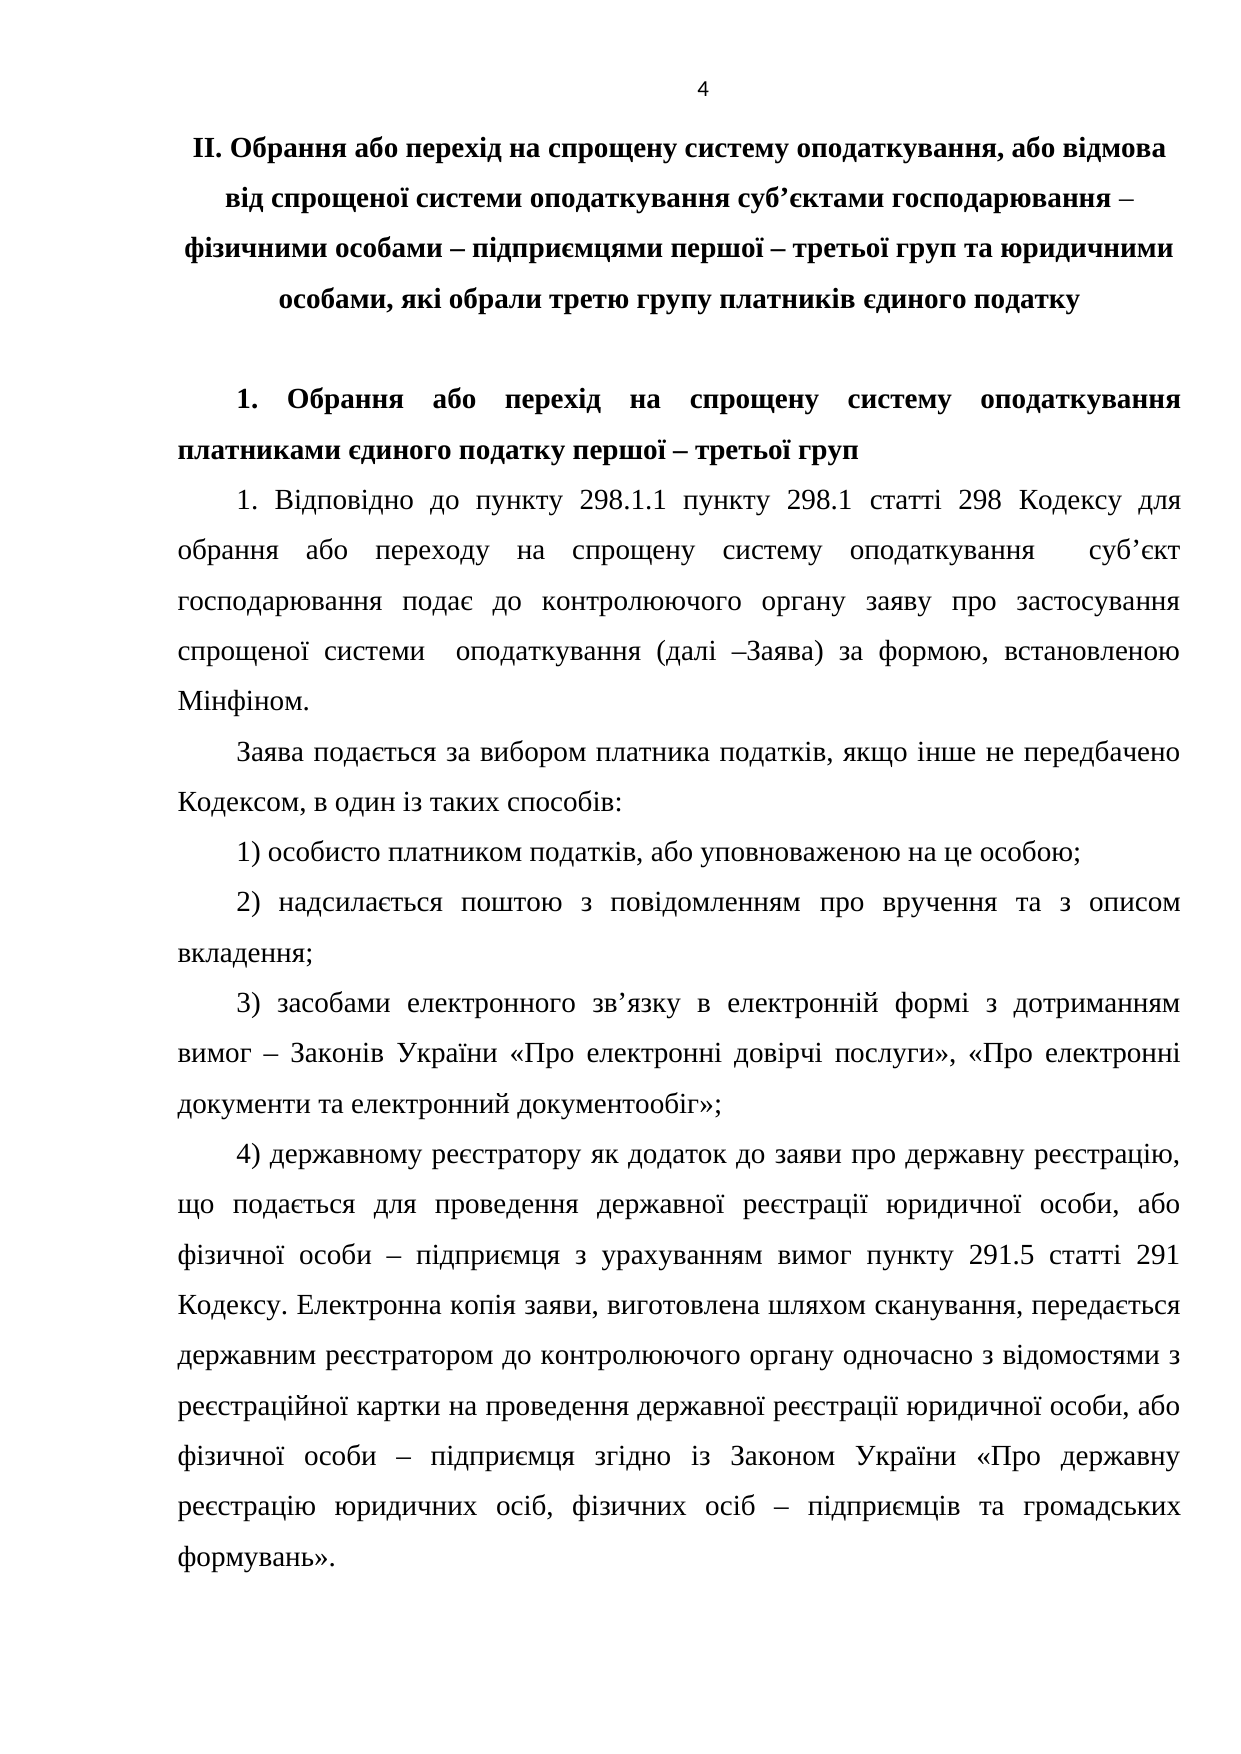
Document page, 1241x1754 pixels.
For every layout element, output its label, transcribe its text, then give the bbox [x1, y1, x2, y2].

text 1. Відповідно до пункту 298.1.1 пункту 298.1 статті 298 Кодексу для обрання або переходу на спрощену систему оподаткування суб’єкт господарювання подає до контролюючого органу заяву про застосування спрощеної системи оподаткування (далі –Заява) за формою, встановленою Мінфіном. [177, 482, 1181, 717]
text 1) особисто платником податків, або уповноваженою на це особою; [177, 834, 1181, 868]
text ІІ. Обрання або перехід на спрощену систему оподаткування, або відмова від спрощеної системи оподаткування суб’єктами господарювання – фізичними особами – підприємцями першої – третьої груп та юридичними особами, які обрали третю групу платників єдиного податку [177, 130, 1181, 314]
text 2) надсилається поштою з повідомленням про вручення та з описом вкладення; [177, 884, 1181, 968]
text 1. Обрання або перехід на спрощену систему оподаткування платниками єдиного податку першої – третьої груп [177, 381, 1181, 465]
text 3) засобами електронного зв’язку в електронній формі з дотриманням вимог – Законів України «Про електронні довірчі послуги», «Про електронні документи та електронний документообіг»; [177, 985, 1181, 1119]
text 4) державному реєстратору як додаток до заяви про державну реєстрацію, що подається для проведення державної реєстрації юридичної особи, або фізичної особи – підприємця з урахуванням вимог пункту 291.5 статті 291 Кодексу. Електронна копія заяви, виготовлена шляхом сканування, передається державним реєстратором до контролюючого органу одночасно з відомостями з реєстраційної картки на проведення державної реєстрації юридичної особи, або фізичної особи – підприємця згідно із Законом України «Про державну реєстрацію юридичних осіб, фізичних осіб – підприємців та громадських формувань». [177, 1136, 1181, 1572]
text Заява подається за вибором платника податків, якщо інше не передбачено Кодексом, в один із таких способів: [177, 734, 1181, 817]
